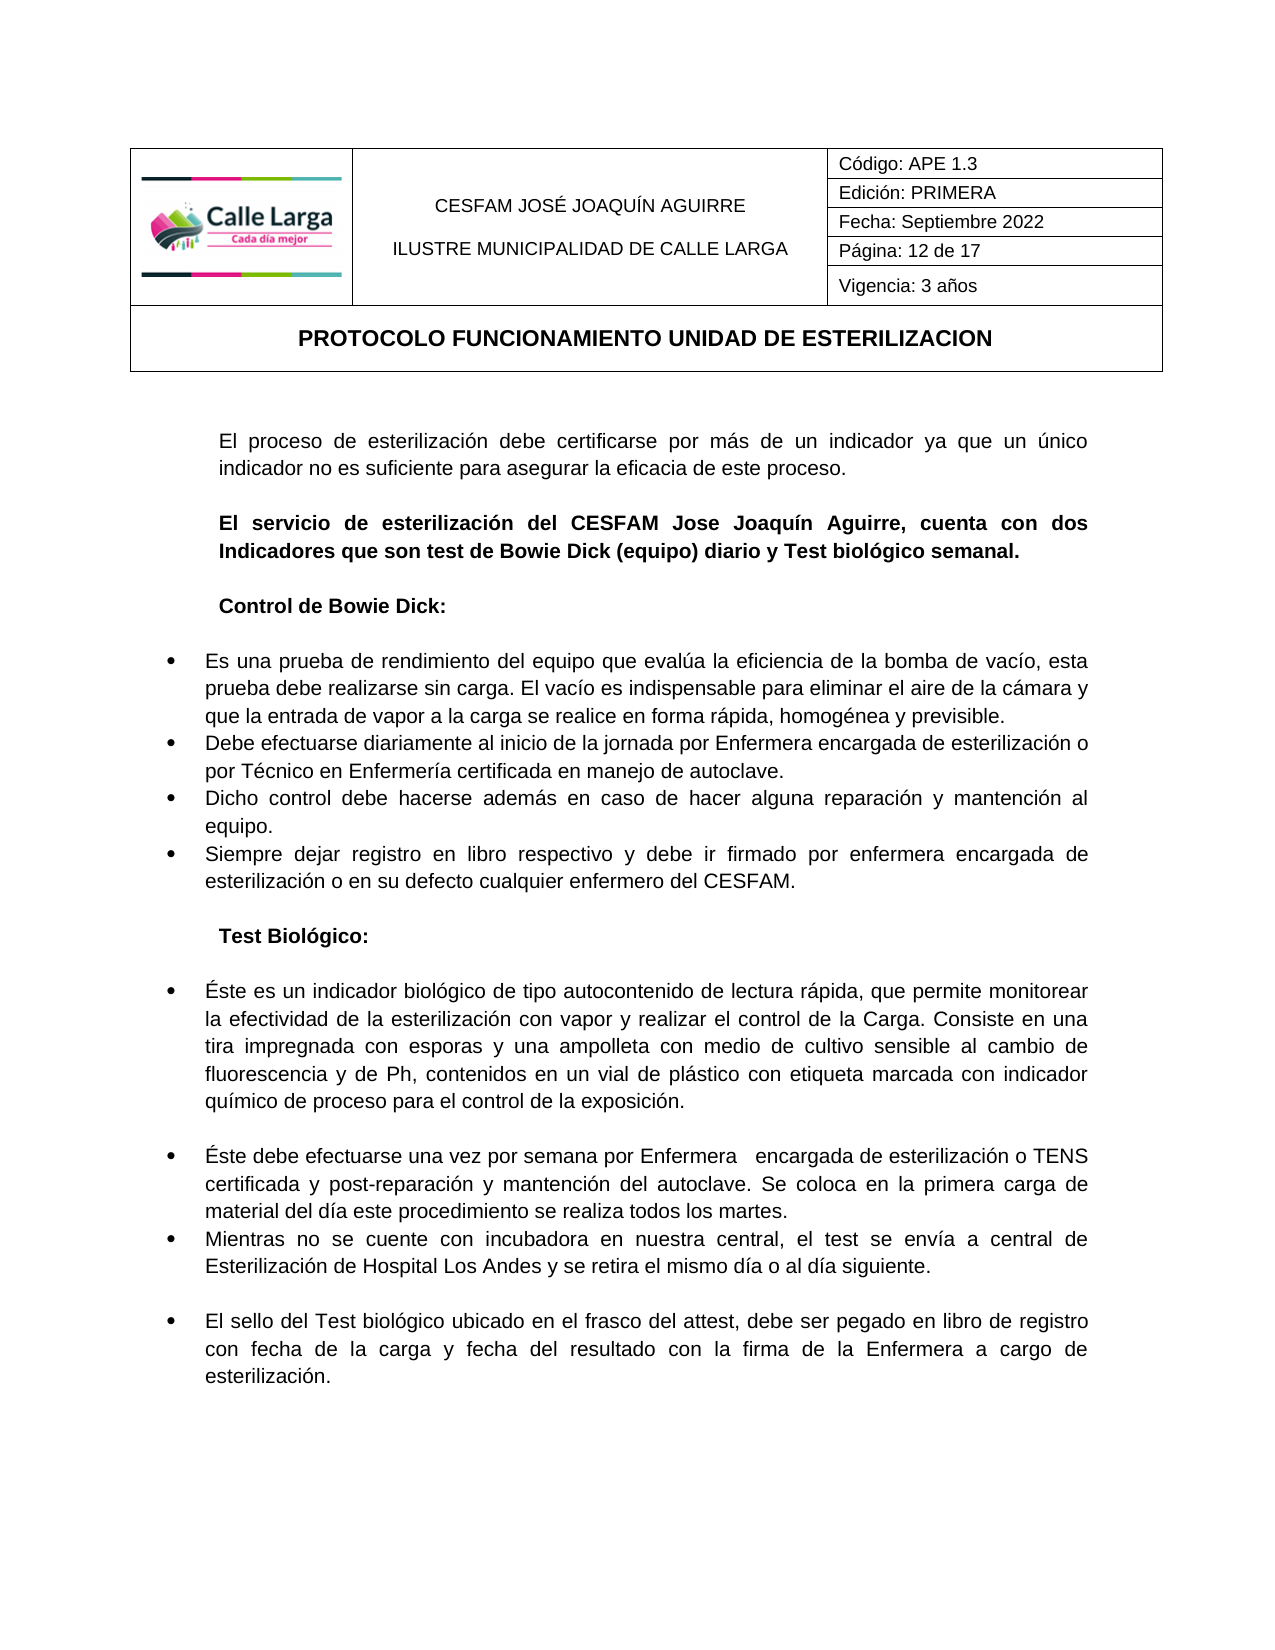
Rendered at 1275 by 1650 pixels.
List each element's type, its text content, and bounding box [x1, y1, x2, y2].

text El servicio de esterilización del CESFAM Jose Joaquín Aguirre, cuenta con dos Indicadores que son test de Bowie Dick (equipo) diario y Test biológico semanal. [218, 511, 1090, 562]
list Mientras no se cuente con incubadora en nuestra central, el test se envía a central de Esterilización de Hospital Los Andes y se retira el mismo día o al día siguiente. [167, 1227, 1090, 1278]
list El sello del Test biológico ubicado en el frasco del attest, debe ser pegado en libro de registro con fecha de la carga y fecha del resultado con la firma de la Enfermera a cargo de esterilización. [167, 1309, 1090, 1388]
list Éste debe efectuarse una vez por semana por Enfermera encargada de esterilización o TENS certificada y post-reparación y mantención del autoclave. Se coloca en la primera carga de material del día este procedimiento se realiza todos los martes. [167, 1144, 1090, 1223]
text Test Biológico: [218, 924, 1090, 948]
list Siempre dejar registro en libro respectivo y debe ir firmado por enfermera encargada de esterilización o en su defecto cualquier enfermero del CESFAM. [167, 841, 1090, 893]
picture [141, 177, 342, 277]
list Dicho control debe hacerse además en caso de hacer alguna reparación y mantención al equipo. [167, 786, 1090, 838]
list Debe efectuarse diariamente al inicio de la jornada por Enfermera encargada de esterilización o por Técnico en Enfermería certificada en manejo de autoclave. [167, 731, 1090, 783]
text Control de Bowie Dick: [218, 593, 1090, 617]
list Éste es un indicador biológico de tipo autocontenido de lectura rápida, que permite monitorear la efectividad de la esterilización con vapor y realizar el control de la Carga. Consiste en una tira impregnada con esporas y una ampolleta con medio de cultivo sensible al cambio de fluorescencia y de Ph, contenidos en un vial de plástico con etiqueta marcada con indicador químico de proceso para el control de la exposición. [167, 979, 1090, 1113]
text El proceso de esterilización debe certificarse por más de un indicador ya que un único indicador no es suficiente para asegurar la eficacia de este proceso. [218, 428, 1090, 480]
list Es una prueba de rendimiento del equipo que evalúa la eficiencia de la bomba de vacío, esta prueba debe realizarse sin carga. El vacío es indispensable para eliminar el aire de la cámara y que la entrada de vapor a la carga se realice en forma rápida, homogénea y previsible. [167, 648, 1090, 728]
